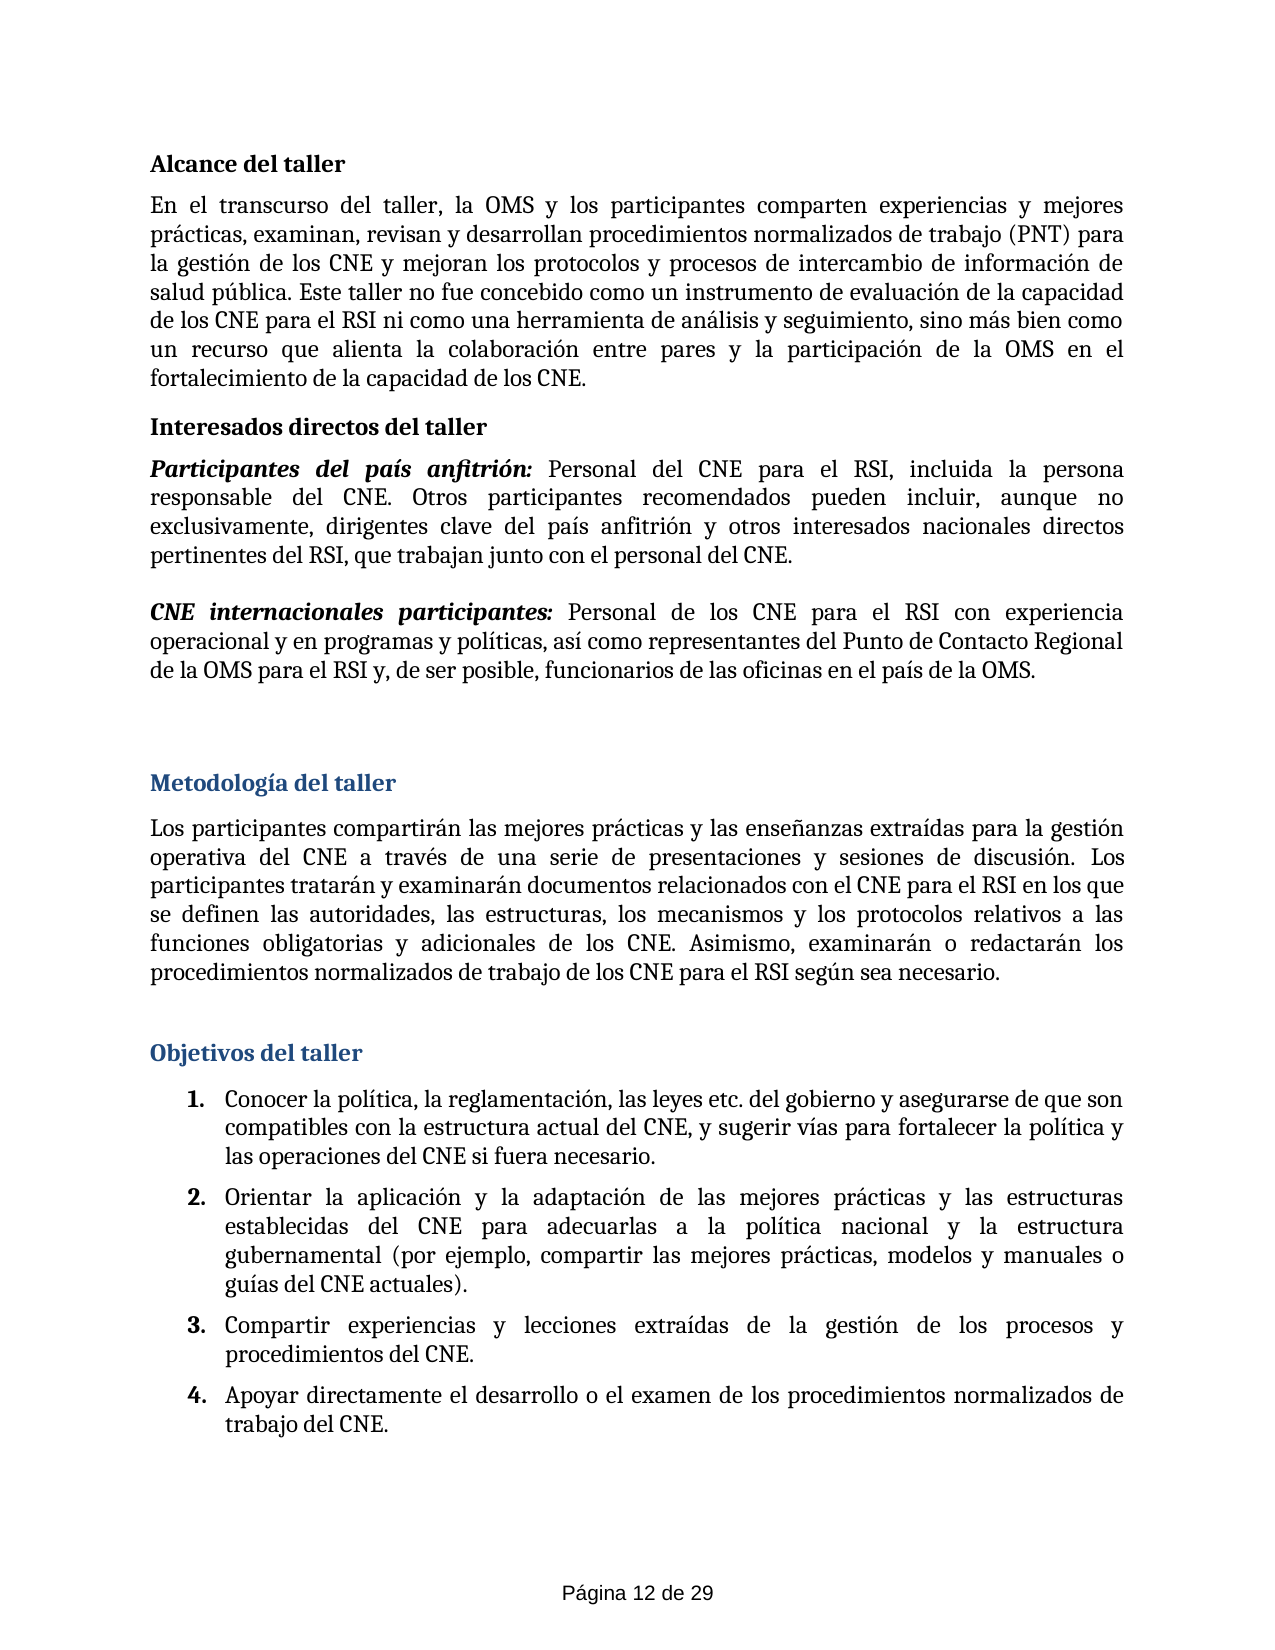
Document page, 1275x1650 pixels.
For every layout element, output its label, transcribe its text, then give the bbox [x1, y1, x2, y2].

list Conocer la política, la reglamentación, las leyes etc. del gobierno y asegurarse de que son compatibles con la estructura actual del CNE, y sugerir vías para fortalecer la política y las operaciones del CNE si fuera necesario. [187, 1084, 1125, 1171]
subtitle Interesados directos del taller [150, 413, 1125, 442]
text En el transcurso del taller, la OMS y los participantes comparten experiencias y mejores prácticas, examinan, revisan y desarrollan procedimientos normalizados de trabajo (PNT) para la gestión de los CNE y mejoran los protocolos y procesos de intercambio de información de salud pública. Este taller no fue concebido como un instrumento de evaluación de la capacidad de los CNE para el RSI ni como una herramienta de análisis y seguimiento, sino más bien como un recurso que alienta la colaboración entre pares y la participación de la OMS en el fortalecimiento de la capacidad de los CNE. [150, 191, 1125, 392]
list Orientar la aplicación y la adaptación de las mejores prácticas y las estructuras establecidas del CNE para adecuarlas a la política nacional y la estructura gubernamental (por ejemplo, compartir las mejores prácticas, modelos y manuales o guías del CNE actuales). [187, 1183, 1125, 1298]
text Participantes del país anfitrión: Personal del CNE para el RSI, incluida la persona responsable del CNE. Otros participantes recomendados pueden incluir, aunque no exclusivamente, dirigentes clave del país anfitrión y otros interesados nacionales directos pertinentes del RSI, que trabajan junto con el personal del CNE. [150, 454, 1125, 569]
subtitle Alcance del taller [150, 150, 1125, 179]
subtitle Metodología del taller [150, 768, 1125, 797]
text CNE internacionales participantes: Personal de los CNE para el RSI con experiencia operacional y en programas y políticas, así como representantes del Punto de Contacto Regional de la OMS para el RSI y, de ser posible, funcionarios de las oficinas en el país de la OMS. [150, 598, 1125, 684]
list Apoyar directamente el desarrollo o el examen de los procedimientos normalizados de trabajo del CNE. [187, 1381, 1125, 1438]
list Compartir experiencias y lecciones extraídas de la gestión de los procesos y procedimientos del CNE. [187, 1311, 1125, 1368]
subtitle Objetivos del taller [150, 1039, 1125, 1068]
text Los participantes compartirán las mejores prácticas y las enseñanzas extraídas para la gestión operativa del CNE a través de una serie de presentaciones y sesiones de discusión. Los participantes tratarán y examinarán documentos relacionados con el CNE para el RSI en los que se definen las autoridades, las estructuras, los mecanismos y los protocolos relativos a las funciones obligatorias y adicionales de los CNE. Asimismo, examinarán o redactarán los procedimientos normalizados de trabajo de los CNE para el RSI según sea necesario. [150, 814, 1125, 986]
